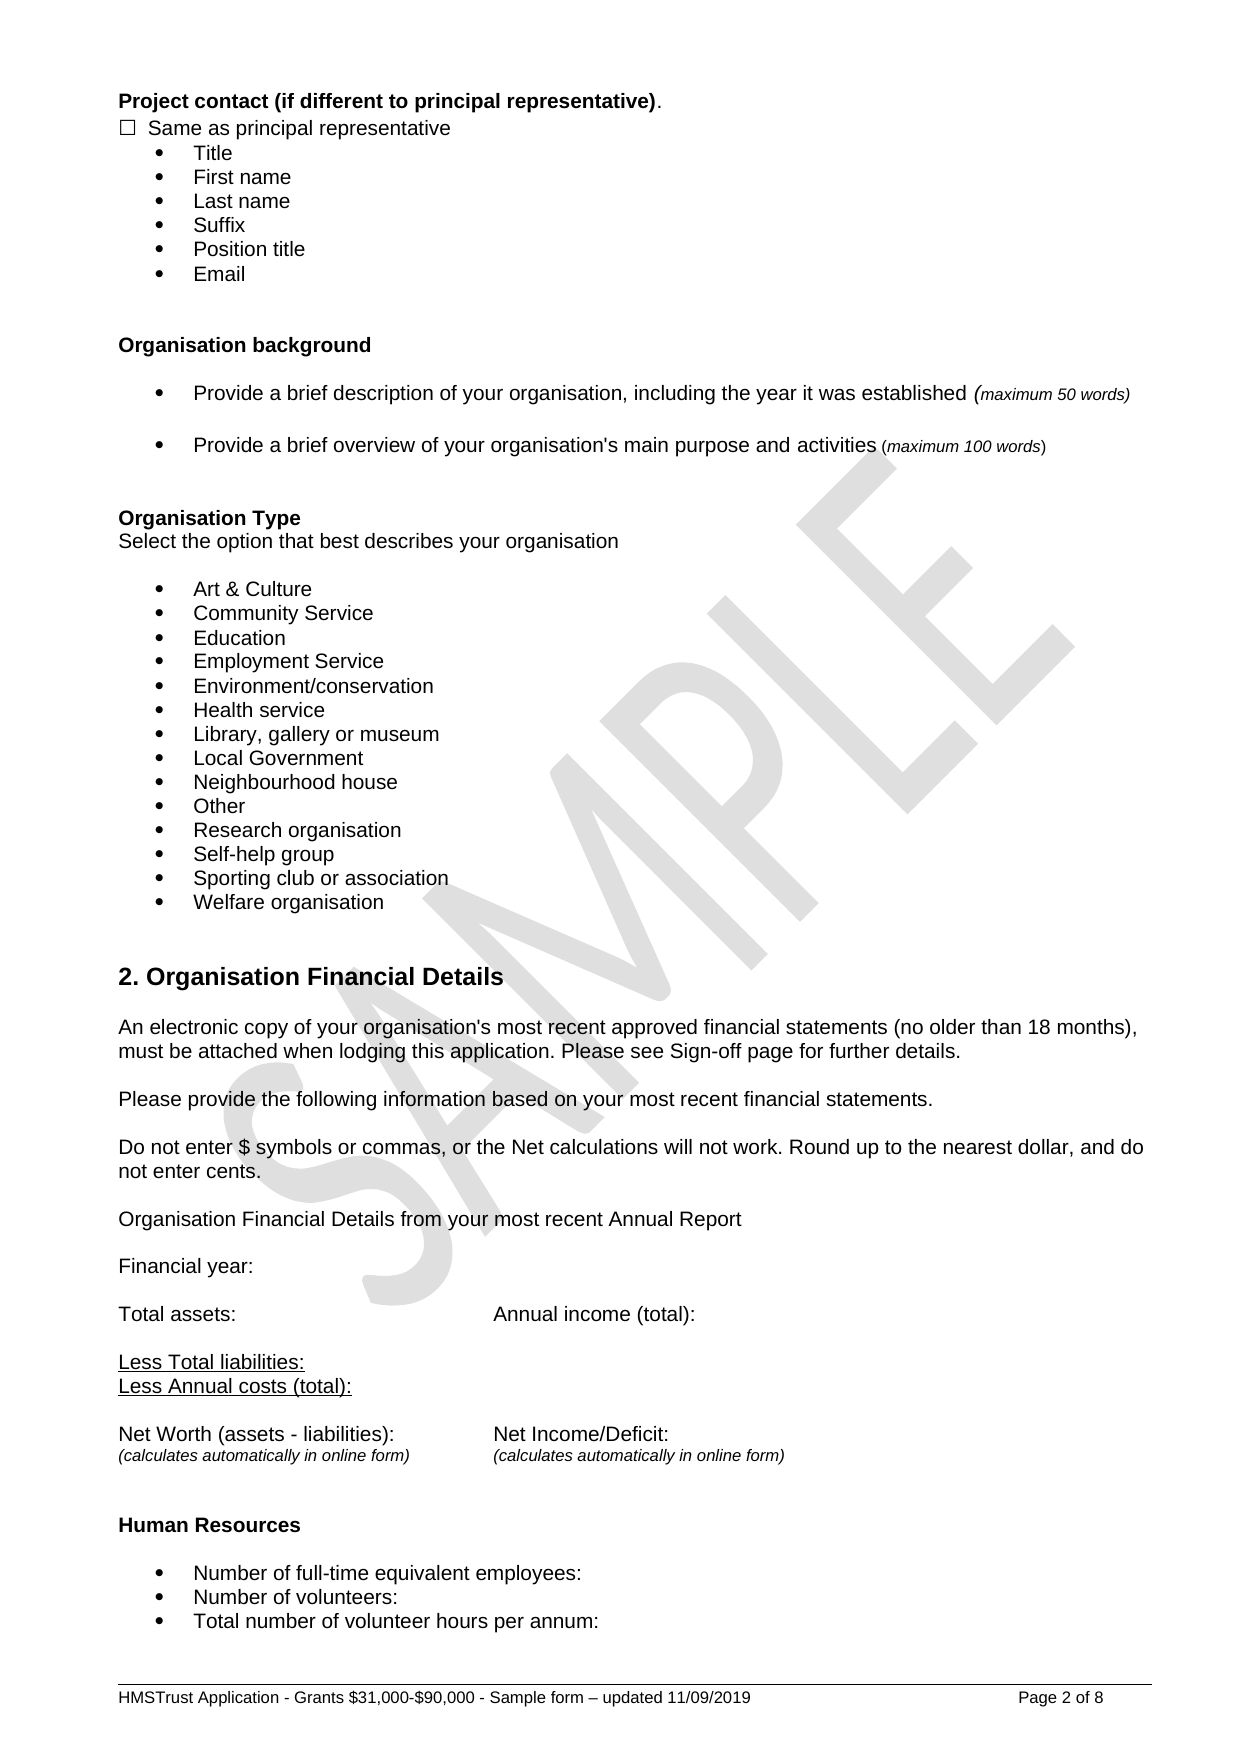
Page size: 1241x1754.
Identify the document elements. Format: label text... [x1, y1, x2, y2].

list Research organisation [156, 818, 1152, 842]
list Art & Culture [156, 577, 1152, 601]
list Self-help group [156, 842, 1152, 866]
text Organisation Financial Details from your most recent Annual Report [118, 1206, 1152, 1230]
list Suffix [156, 213, 1152, 237]
text Organisation background [118, 333, 1152, 357]
list First name [156, 165, 1152, 189]
list Environment/conservation [156, 673, 1152, 697]
text Organisation Type [118, 505, 1152, 529]
list Last name [156, 189, 1152, 213]
text 2. Organisation Financial Details [118, 962, 1152, 991]
list Provide a brief overview of your organisation's main purpose and activities (maximum 100 words) [156, 433, 1152, 457]
text Please provide the following information based on your most recent financial statements. [118, 1087, 1152, 1111]
text Select the option that best describes your organisation [118, 529, 1152, 553]
list Health service [156, 697, 1152, 722]
list Neighbourhood house [156, 770, 1152, 794]
text Financial year: [118, 1254, 1152, 1278]
list Library, gallery or museum [156, 722, 1152, 746]
text Human Resources [118, 1513, 1152, 1537]
list Position title [156, 237, 1152, 261]
text An electronic copy of your organisation's most recent approved financial statements (no older than 18 months), must be attached when lodging this application. Please see Sign-off page for further details. [118, 1015, 1152, 1063]
text Total assets: Annual income (total): [118, 1302, 1152, 1326]
list Title [156, 141, 1152, 165]
text Less Total liabilities: [118, 1350, 1152, 1374]
list Email [156, 261, 1152, 285]
list Total number of volunteer hours per annum: [156, 1609, 1152, 1633]
list Education [156, 625, 1152, 649]
text Less Annual costs (total): [118, 1374, 1152, 1398]
list Number of full-time equivalent employees: [156, 1561, 1152, 1585]
list Provide a brief description of your organisation, including the year it was established (maximum 50 words) [156, 381, 1152, 433]
text Same as principal representative [118, 113, 1152, 141]
text Project contact (if different to principal representative). [118, 89, 1152, 113]
list Number of volunteers: [156, 1585, 1152, 1609]
list Community Service [156, 601, 1152, 625]
list Sporting club or association [156, 866, 1152, 890]
list Welfare organisation [156, 890, 1152, 914]
list Employment Service [156, 649, 1152, 673]
text Do not enter $ symbols or commas, or the Net calculations will not work. Round up to the nearest dollar, and do not enter cents. [118, 1134, 1152, 1182]
list Other [156, 794, 1152, 818]
list Local Government [156, 746, 1152, 770]
text Net Worth (assets - liabilities): Net Income/Deficit: (calculates automatically in online form) (calculates automatically in online form) [118, 1422, 1152, 1465]
